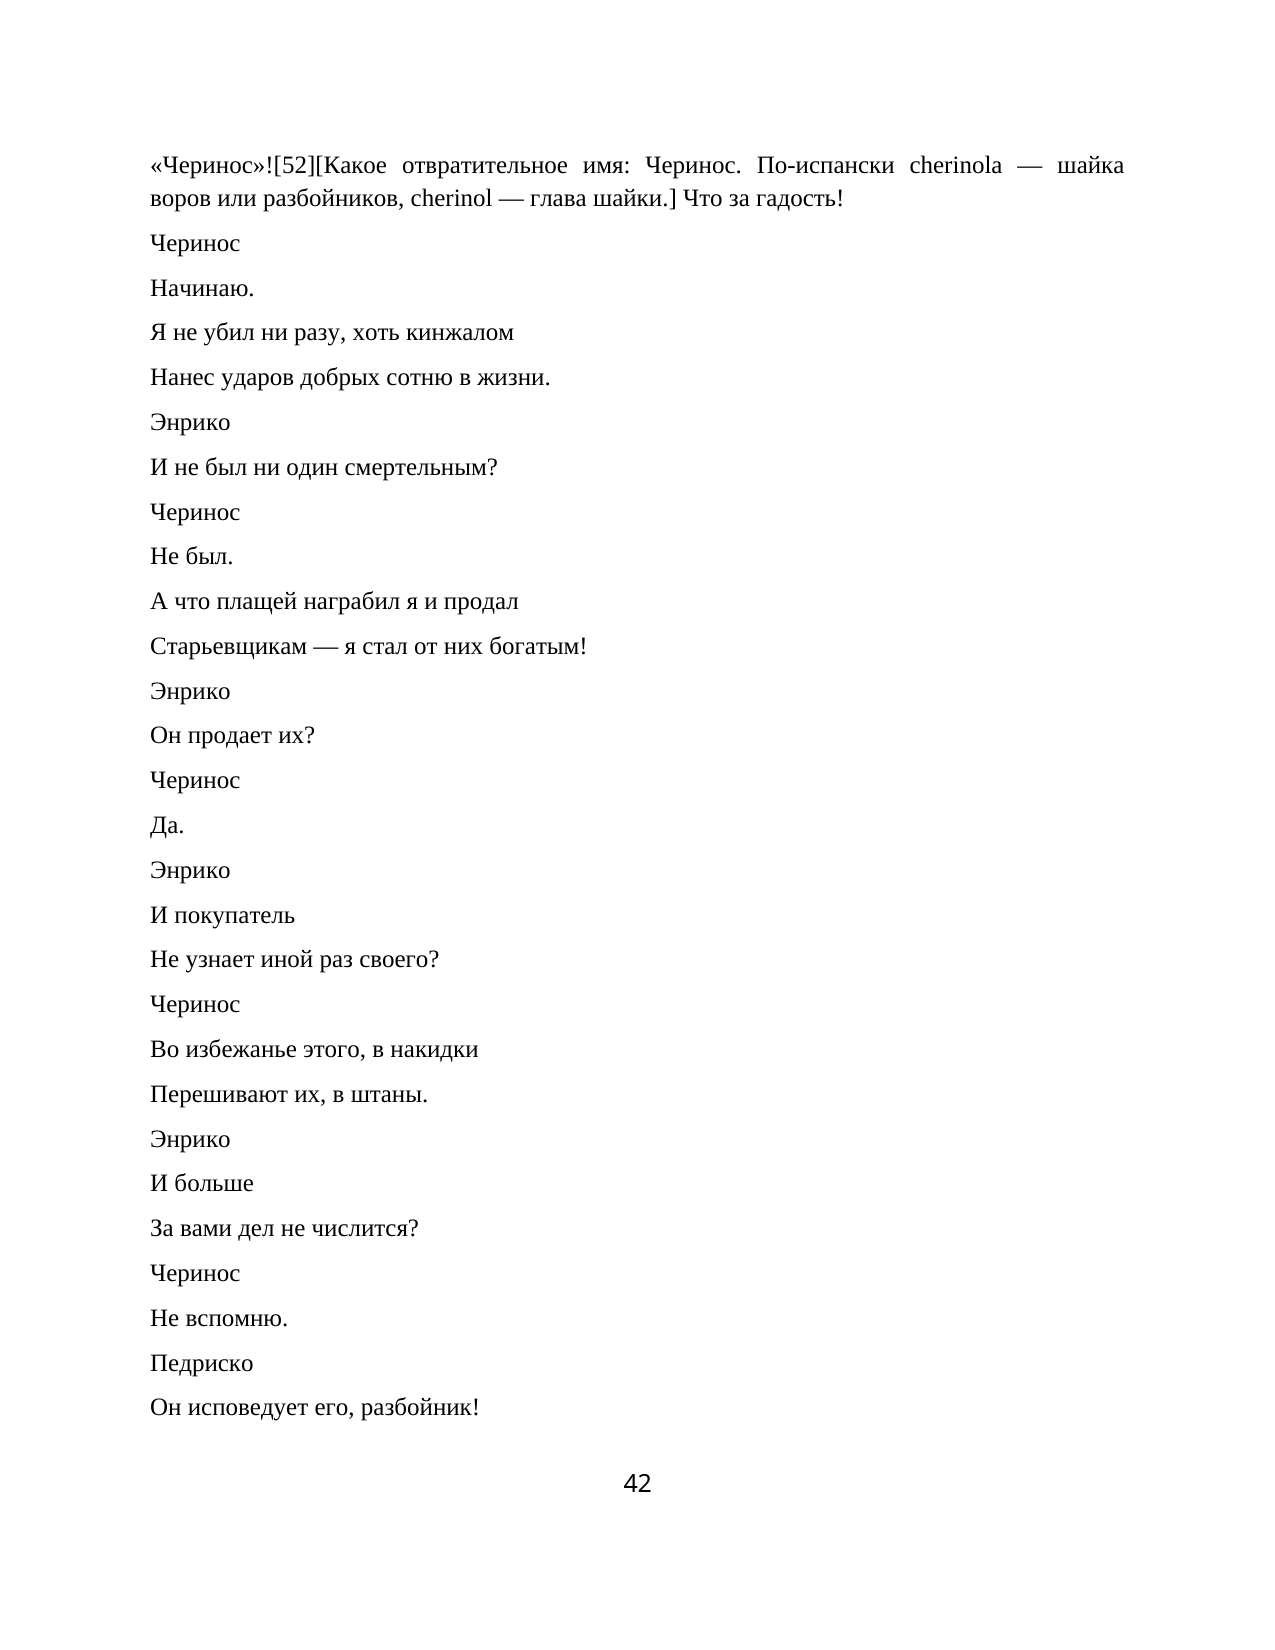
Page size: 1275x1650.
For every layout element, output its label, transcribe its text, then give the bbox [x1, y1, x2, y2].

text Перешивают их, в штаны. [150, 1079, 1125, 1108]
text И не был ни один смертельным? [150, 452, 1125, 481]
text Начинаю. [150, 273, 1125, 301]
text Черинос [150, 497, 1125, 525]
text Черинос [150, 1258, 1125, 1287]
text Не вспомню. [150, 1303, 1125, 1332]
text Он продает их? [150, 721, 1125, 749]
text Старьевщикам — я стал от них богатым! [150, 631, 1125, 660]
text Энрико [150, 1124, 1125, 1152]
text Педриско [150, 1348, 1125, 1376]
text Не узнает иной раз своего? [150, 944, 1125, 973]
text Во избежанье этого, в накидки [150, 1034, 1125, 1063]
text Черинос [150, 989, 1125, 1018]
text А что плащей награбил я и продал [150, 586, 1125, 615]
text Энрико [150, 407, 1125, 436]
text Он исповедует его, разбойник! [150, 1392, 1125, 1421]
text За вами дел не числится? [150, 1213, 1125, 1242]
text «Черинос»![52][Какое отвратительное имя: Черинос. По-испански cherinola — шайка воров или разбойников, cherinol — глава шайки.] Что за гадость! [150, 150, 1125, 212]
text И покупатель [150, 900, 1125, 928]
text Черинос [150, 765, 1125, 794]
text Нанес ударов добрых сотню в жизни. [150, 362, 1125, 391]
text Энрико [150, 855, 1125, 884]
text Черинос [150, 228, 1125, 257]
text Я не убил ни разу, хоть кинжалом [150, 317, 1125, 346]
text Не был. [150, 541, 1125, 570]
text Энрико [150, 676, 1125, 704]
text Да. [150, 810, 1125, 839]
text И больше [150, 1168, 1125, 1197]
